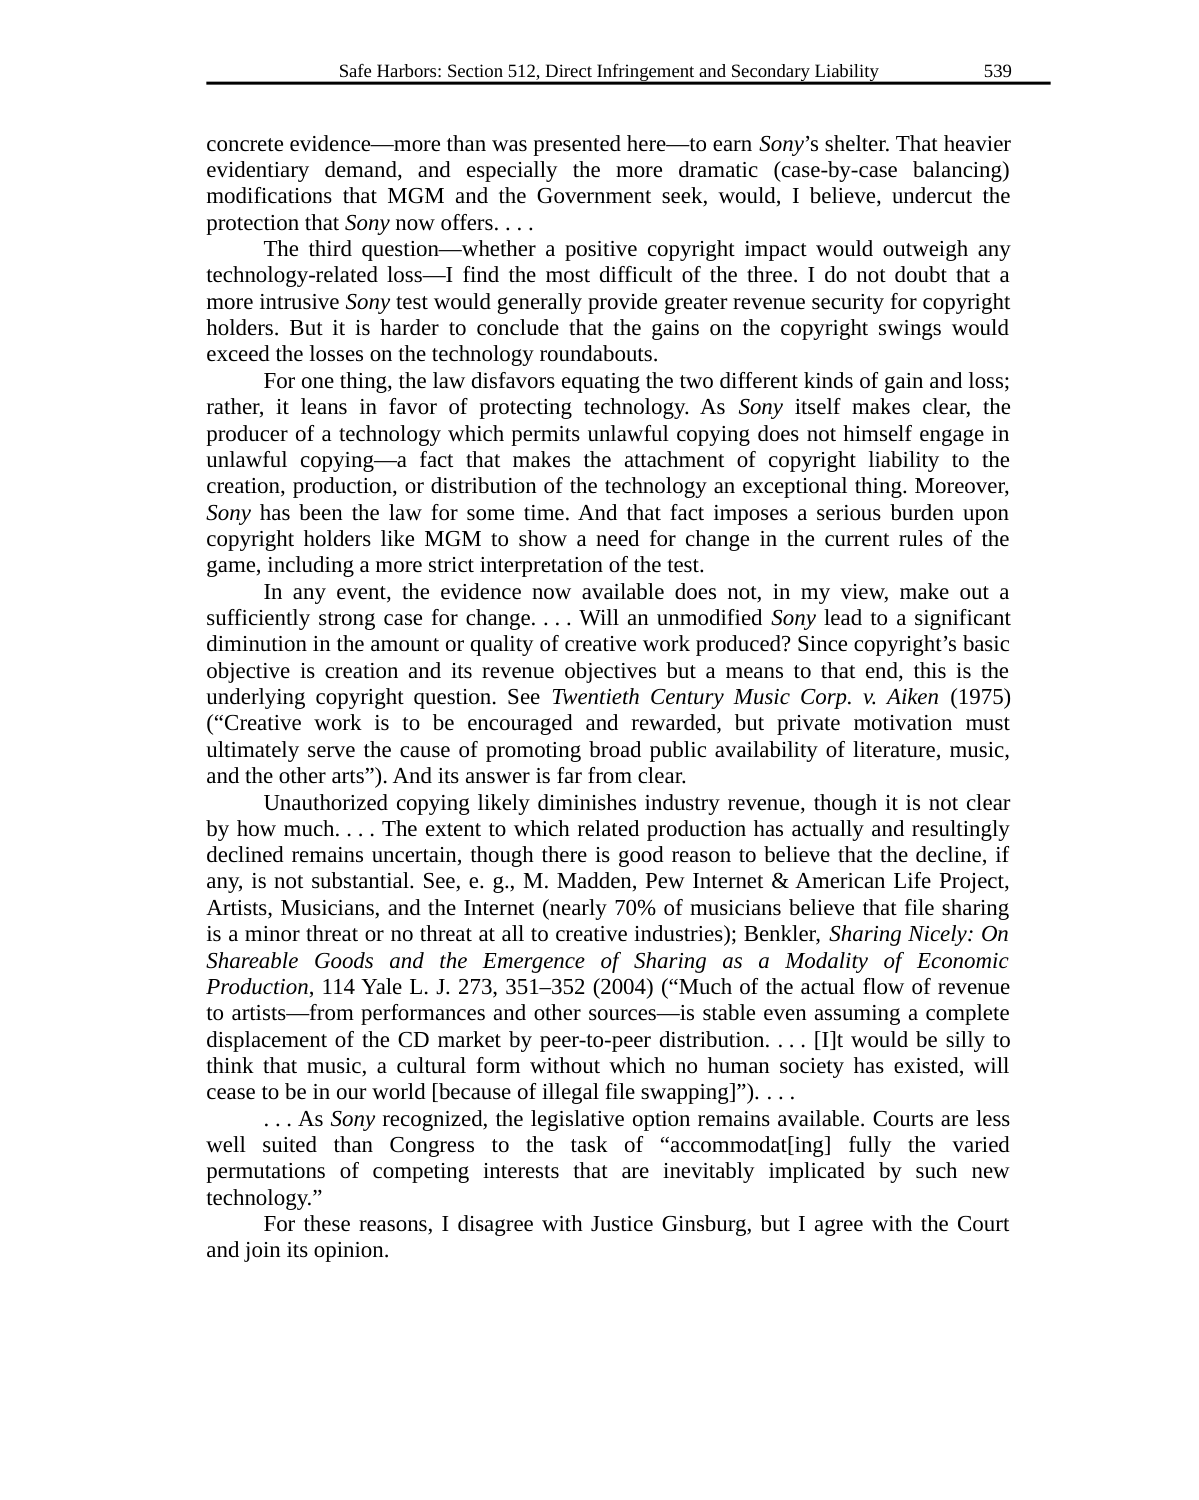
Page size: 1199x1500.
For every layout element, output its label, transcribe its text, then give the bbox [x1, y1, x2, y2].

text For these reasons, I disagree with Justice Ginsburg, but I agree with the Court and join its opinion. [206, 1210, 1011, 1263]
text For one thing, the law disfavors equating the two different kinds of gain and loss; rather, it leans in favor of protecting technology. As Sony itself makes clear, the producer of a technology which permits unlawful copying does not himself engage in unlawful copying—a fact that makes the attachment of copyright liability to the creation, production, or distribution of the technology an exceptional thing. Moreover, Sony has been the law for some time. And that fact imposes a serious burden upon copyright holders like MGM to show a need for change in the current rules of the game, including a more strict interpretation of the test. [206, 367, 1011, 578]
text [206, 130, 1011, 235]
text . . . As Sony recognized, the legislative option remains available. Courts are less well suited than Congress to the task of “accommodat[ing] fully the varied permutations of competing interests that are inevitably implicated by such new technology.” [206, 1105, 1011, 1210]
text The third question—whether a positive copyright impact would outweigh any technology-related loss—I find the most difficult of the three. I do not doubt that a more intrusive Sony test would generally provide greater revenue security for copyright holders. But it is harder to conclude that the gains on the copyright swings would exceed the losses on the technology roundabouts. [206, 235, 1011, 367]
text In any event, the evidence now available does not, in my view, make out a sufficiently strong case for change. . . . Will an unmodified Sony lead to a significant diminution in the amount or quality of creative work produced? Since copyright’s basic objective is creation and its revenue objectives but a means to that end, this is the underlying copyright question. See Twentieth Century Music Corp. v. Aiken (1975) (“Creative work is to be encouraged and rewarded, but private motivation must ultimately serve the cause of promoting broad public availability of literature, music, and the other arts”). And its answer is far from clear. [206, 578, 1011, 788]
text Unauthorized copying likely diminishes industry revenue, though it is not clear by how much. . . . The extent to which related production has actually and resultingly declined remains uncertain, though there is good reason to believe that the decline, if any, is not substantial. See, e. g., M. Madden, Pew Internet & American Life Project, Artists, Musicians, and the Internet (nearly 70% of musicians believe that file sharing is a minor threat or no threat at all to creative industries); Benkler, Sharing Nicely: On Shareable Goods and the Emergence of Sharing as a Modality of Economic Production, 114 Yale L. J. 273, 351–352 (2004) (“Much of the actual flow of revenue to artists—from performances and other sources—is stable even assuming a complete displacement of the CD market by peer-to-peer distribution. . . . [I]t would be silly to think that music, a cultural form without which no human society has existed, will cease to be in our world [because of illegal file swapping]”). . . . [206, 788, 1011, 1105]
